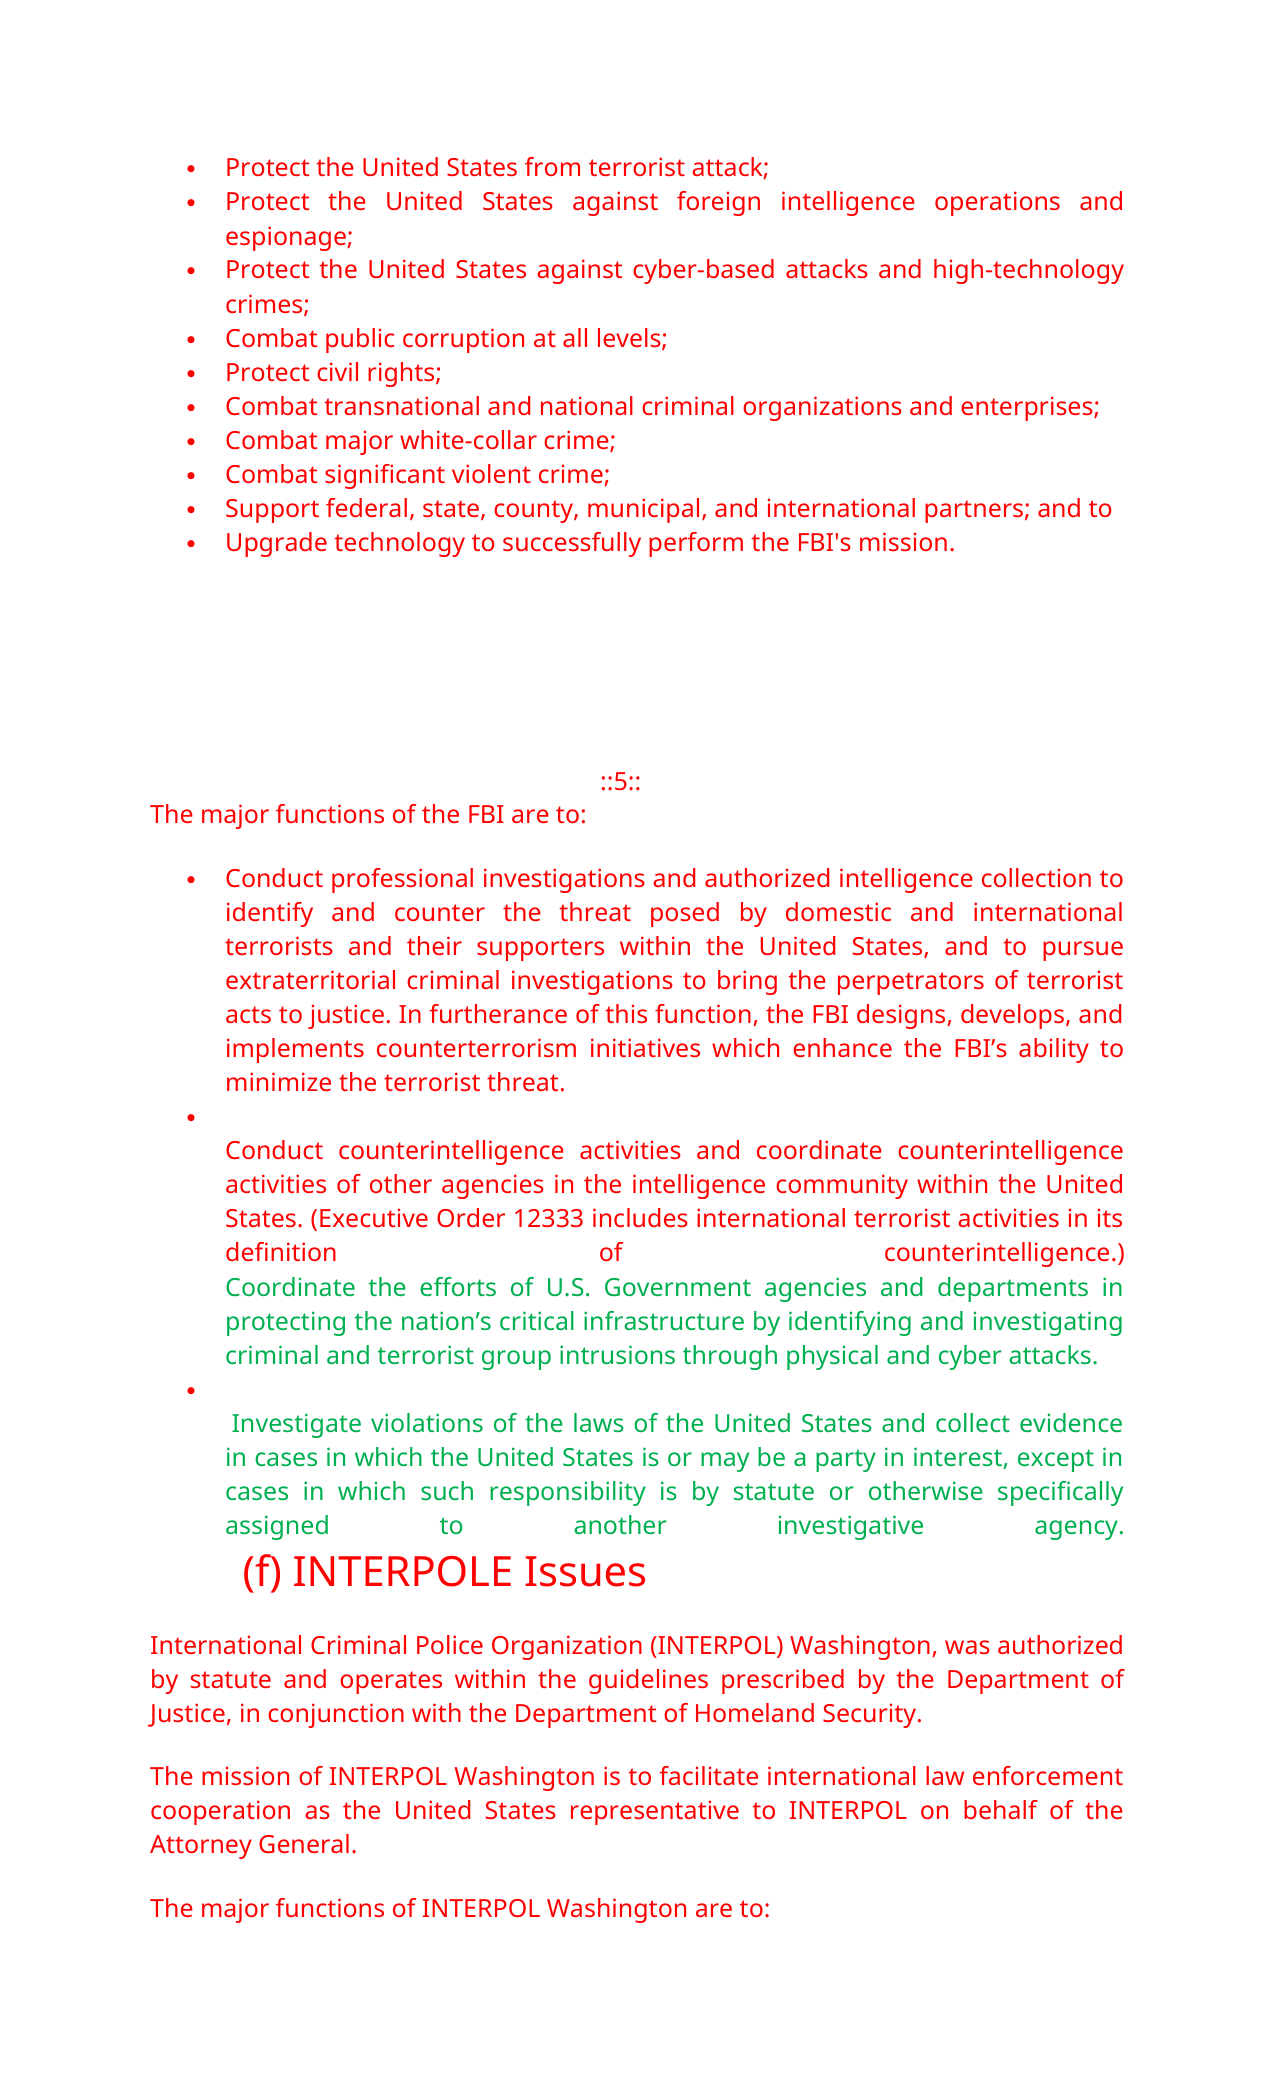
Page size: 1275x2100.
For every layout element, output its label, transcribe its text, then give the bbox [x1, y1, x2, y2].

list Combat significant violent crime; [187, 457, 1125, 491]
list Combat major white-collar crime; [187, 422, 1125, 457]
text The mission of INTERPOL Washington is to facilitate international law enforcement cooperation as the United States representative to INTERPOL on behalf of the Attorney General. [150, 1759, 1125, 1861]
list Protect the United States against foreign intelligence operations and espionage; [187, 184, 1125, 252]
list Protect civil rights; [187, 354, 1125, 388]
list Protect the United States from terrorist attack; [187, 150, 1125, 184]
list Investigate violations of the laws of the United States and collect evidence in cases in which the United States is or may be a party in interest, except in cases in which such responsibility is by statute or otherwise specifically assigned to another investigative agency. (f) INTERPOLE Issues [187, 1371, 1125, 1598]
list Protect the United States against cyber-based attacks and high-technology crimes; [187, 252, 1125, 320]
text ::5:: [150, 763, 1125, 797]
list Upgrade technology to successfully perform the FBI's mission. [187, 525, 1125, 559]
list Combat public corruption at all levels; [187, 320, 1125, 354]
list Conduct counterintelligence activities and coordinate counterintelligence activities of other agencies in the intelligence community within the United States. (Executive Order 12333 includes international terrorist activities in its definition of counterintelligence.) Coordinate the efforts of U.S. Government agencies and departments in protecting the nation’s critical infrastructure by identifying and investigating criminal and terrorist group intrusions through physical and cyber attacks. [187, 1099, 1125, 1371]
list Conduct professional investigations and authorized intelligence collection to identify and counter the threat posed by domestic and international terrorists and their supporters within the United States, and to pursue extraterritorial criminal investigations to bring the perpetrators of terrorist acts to justice. In furtherance of this function, the FBI designs, develops, and implements counterterrorism initiatives which enhance the FBI’s ability to minimize the terrorist threat. [187, 860, 1125, 1099]
list Combat transnational and national criminal organizations and enterprises; [187, 388, 1125, 422]
text The major functions of the FBI are to: [150, 797, 1125, 831]
text The major functions of INTERPOL Washington are to: [150, 1890, 1125, 1924]
text International Criminal Police Organization (INTERPOL) Washington, was authorized by statute and operates within the guidelines prescribed by the Department of Justice, in conjunction with the Department of Homeland Security. [150, 1628, 1125, 1730]
list Support federal, state, county, municipal, and international partners; and to [187, 491, 1125, 525]
